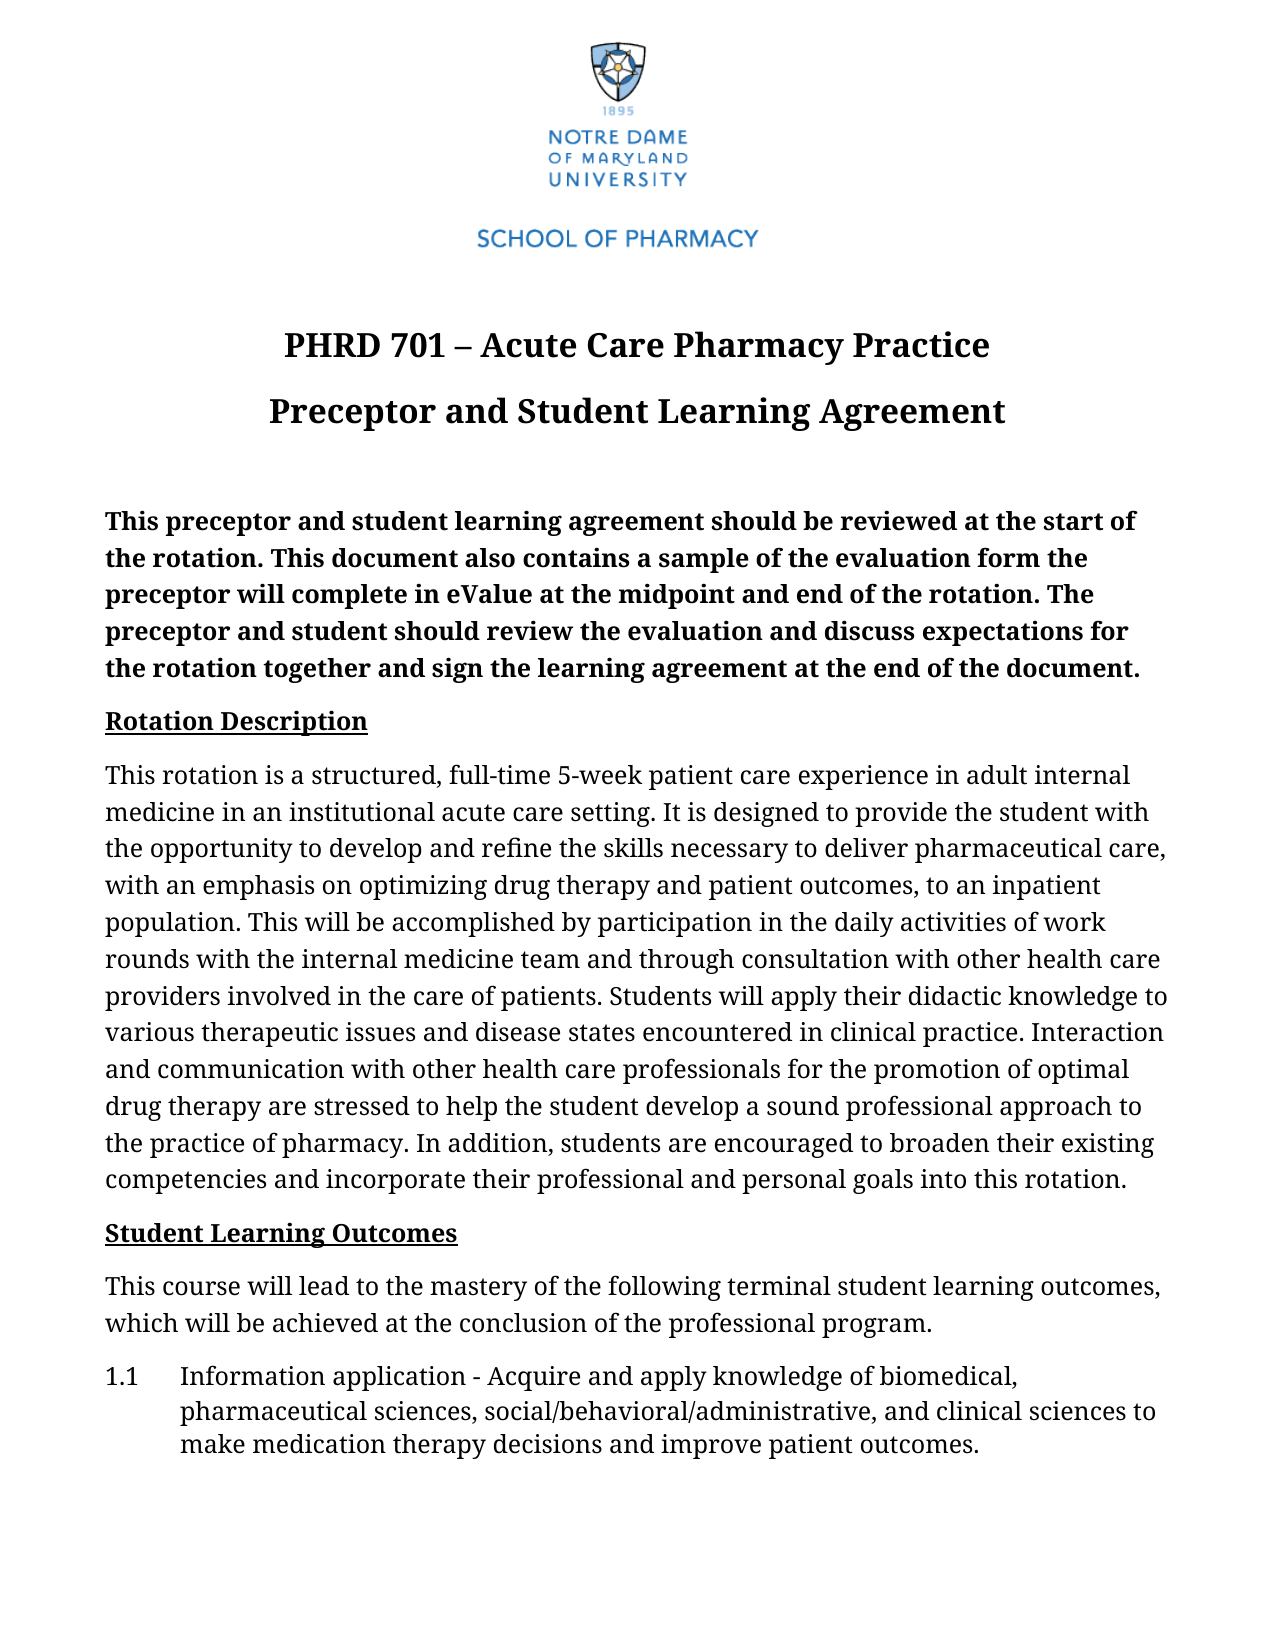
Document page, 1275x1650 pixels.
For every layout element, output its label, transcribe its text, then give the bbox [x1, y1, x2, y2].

list Information application - Acquire and apply knowledge of biomedical, pharmaceutical sciences, social/behavioral/administrative, and clinical sciences to make medication therapy decisions and improve patient outcomes. [105, 1359, 1170, 1461]
text Rotation Description [105, 704, 1170, 738]
text This preceptor and student learning agreement should be reviewed at the start of the rotation. This document also contains a sample of the evaluation form the preceptor will complete in eValue at the midpoint and end of the rotation. The preceptor and student should review the evaluation and discuss expectations for the rotation together and sign the learning agreement at the end of the document. [105, 503, 1170, 685]
text Student Learning Outcomes [105, 1215, 1170, 1249]
text PHRD 701 – Acute Care Pharmacy Practice [105, 322, 1170, 367]
text This course will lead to the mastery of the following terminal student learning outcomes, which will be achieved at the conclusion of the professional program. [105, 1269, 1170, 1340]
picture [451, 14, 786, 292]
text This rotation is a structured, full-time 5-week patient care experience in adult internal medicine in an institutional acute care setting. It is designed to provide the student with the opportunity to develop and refine the skills necessary to deliver pharmaceutical care, with an emphasis on optimizing drug therapy and patient outcomes, to an inpatient population. This will be accomplished by participation in the daily activities of work rounds with the internal medicine team and through consultation with other health care providers involved in the care of patients. Students will apply their didactic knowledge to various therapeutic issues and disease states encountered in clinical practice. Interaction and communication with other health care professionals for the promotion of optimal drug therapy are stressed to help the student develop a sound professional approach to the practice of pharmacy. In addition, students are encouraged to broaden their existing competencies and incorporate their professional and personal goals into this rotation. [105, 757, 1170, 1196]
text Preceptor and Student Learning Agreement [105, 387, 1170, 433]
